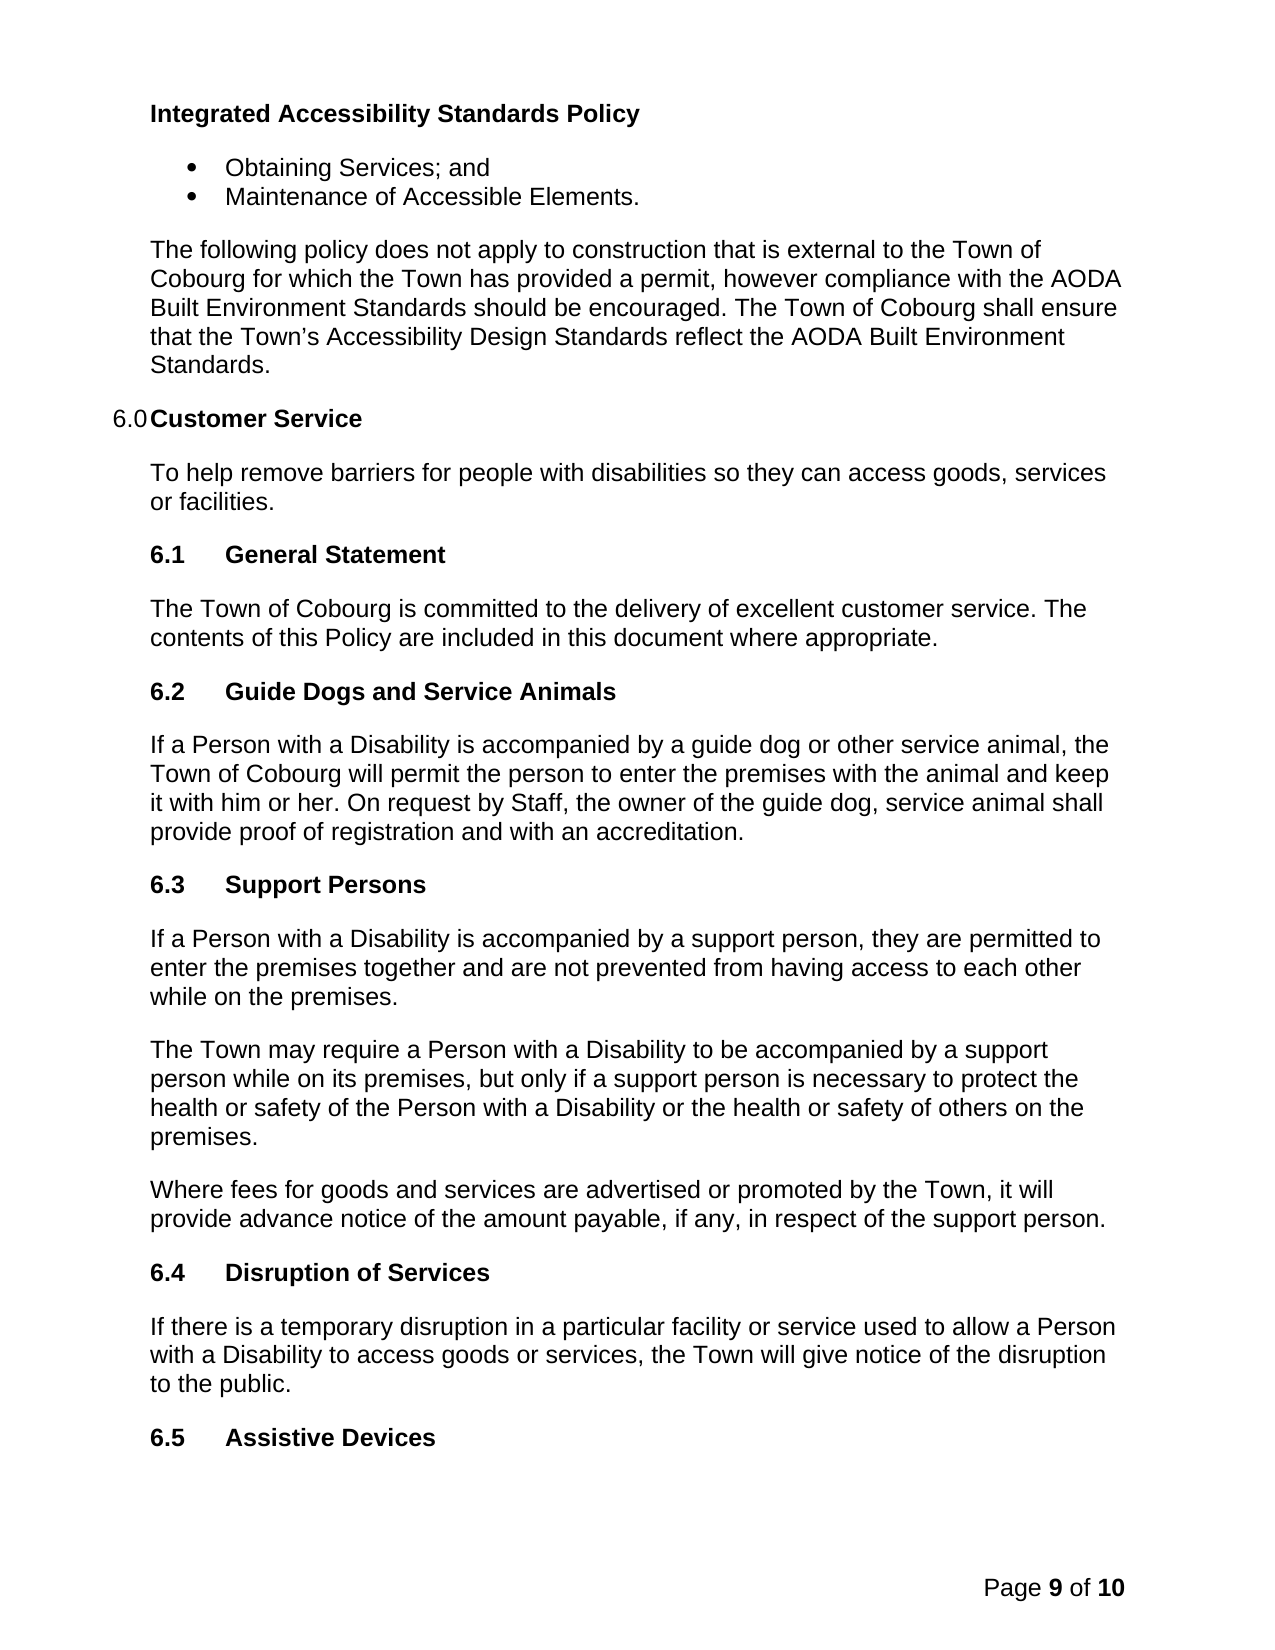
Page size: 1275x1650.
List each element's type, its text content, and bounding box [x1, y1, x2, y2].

text The Town may require a Person with a Disability to be accompanied by a support person while on its premises, but only if a support person is necessary to protect the health or safety of the Person with a Disability or the health or safety of others on the premises. [150, 1035, 1125, 1150]
subtitle 6.3 Support Persons [150, 870, 1125, 899]
list Maintenance of Accessible Elements. [187, 181, 1125, 210]
subtitle Customer Service [112, 404, 1125, 433]
text If there is a temporary disruption in a particular facility or service used to allow a Person with a Disability to access goods or services, the Town will give notice of the disruption to the public. [150, 1312, 1125, 1398]
text The following policy does not apply to construction that is external to the Town of Cobourg for which the Town has provided a permit, however compliance with the AODA Built Environment Standards should be encouraged. The Town of Cobourg shall ensure that the Town’s Accessibility Design Standards reflect the AODA Built Environment Standards. [150, 235, 1125, 379]
text The Town of Cobourg is committed to the delivery of excellent customer service. The contents of this Policy are included in this document where appropriate. [150, 594, 1125, 652]
text To help remove barriers for people with disabilities so they can access goods, services or facilities. [150, 458, 1125, 515]
text If a Person with a Disability is accompanied by a guide dog or other service animal, the Town of Cobourg will permit the person to enter the premises with the animal and keep it with him or her. On request by Staff, the owner of the guide dog, service animal shall provide proof of registration and with an accreditation. [150, 730, 1125, 845]
subtitle 6.1 General Statement [150, 540, 1125, 569]
text If a Person with a Disability is accompanied by a support person, they are permitted to enter the premises together and are not prevented from having access to each other while on the premises. [150, 924, 1125, 1010]
list Obtaining Services; and [187, 153, 1125, 181]
text Where fees for goods and services are advertised or promoted by the Town, it will provide advance notice of the amount payable, if any, in respect of the support person. [150, 1175, 1125, 1233]
subtitle 6.5 Assistive Devices [150, 1423, 1125, 1452]
subtitle 6.4 Disruption of Services [150, 1258, 1125, 1287]
subtitle 6.2 Guide Dogs and Service Animals [150, 677, 1125, 705]
